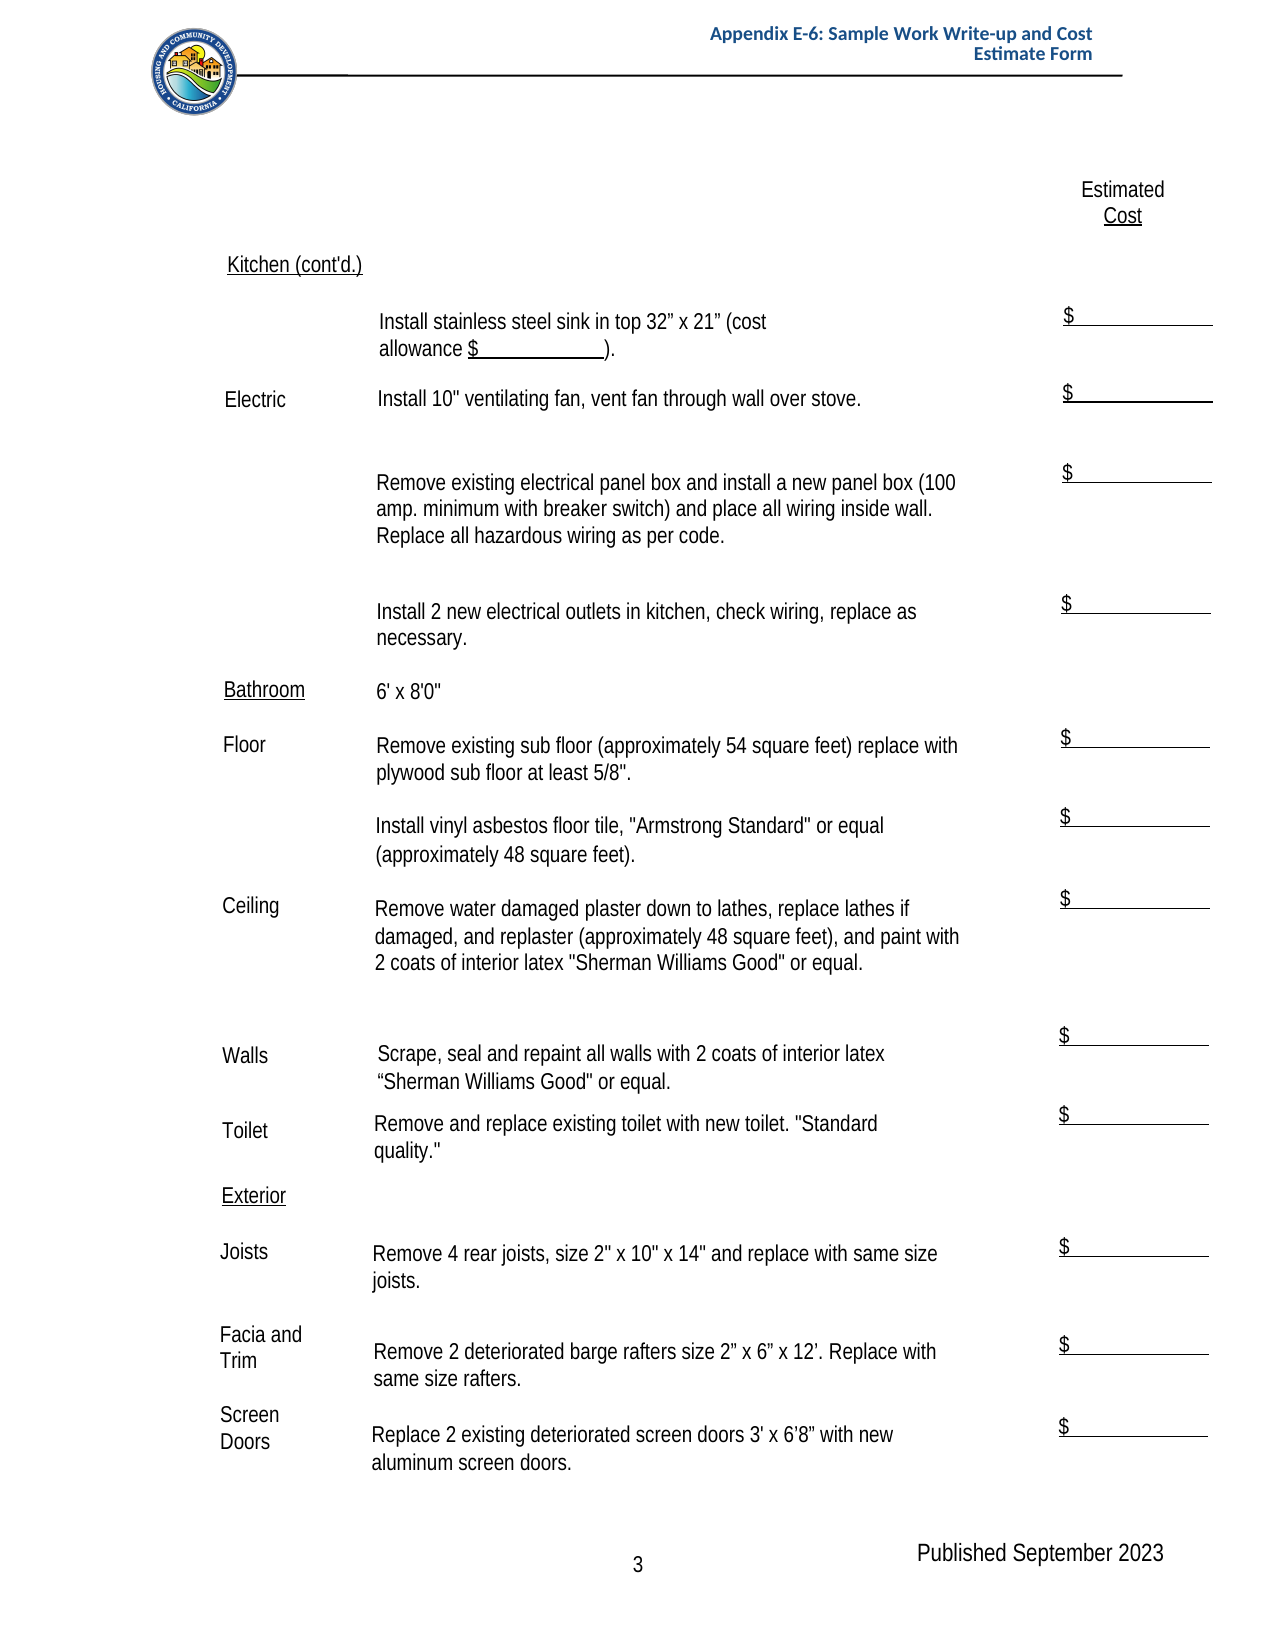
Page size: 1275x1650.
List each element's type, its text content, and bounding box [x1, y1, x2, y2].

text Replace 2 existing deteriorated screen doors 3' x 6’8” with new $ aluminum screen doors. [371, 1413, 1209, 1475]
text Install vinyl asbestos floor tile, "Armstrong Standard" or equal $ (approximately 48 square feet). [375, 806, 1210, 867]
text Toilet Exterior [221, 1077, 288, 1209]
text Ceiling [222, 892, 286, 918]
text Electric Install 10" ventilating fan, vent fan through wall over stove. $ [224, 379, 1225, 412]
text Joists Remove 4 rear joists, size 2" x 10" x 14" and replace with same size $ joists. [220, 1233, 1209, 1294]
text Floor Remove existing sub floor (approximately 54 square feet) replace with $ plywood sub floor at least 5/8". [223, 727, 1211, 786]
text Install 2 new electrical outlets in kitchen, check wiring, replace as $ necessary. [376, 594, 1211, 650]
text Bathroom 6' x 8'0" [223, 676, 1225, 704]
text $ [1063, 302, 1225, 328]
text Screen Doors [220, 1401, 282, 1454]
text Estimated Cost [1081, 177, 1167, 228]
text Install stainless steel sink in top 32” x 21” (cost allowance $ ). [379, 308, 767, 361]
text 2 coats of interior latex "Sherman Williams Good" or equal. [374, 949, 1225, 975]
text Remove and replace existing toilet with new toilet. "Standard $ quality." [374, 1105, 1209, 1163]
text Facia and Trim [219, 1321, 304, 1374]
text Replace all hazardous wiring as per code. [376, 522, 1225, 548]
text Remove 2 deteriorated barge rafters size 2” x 6” x 12’. Replace with $ same size rafters. [373, 1331, 1209, 1391]
text Kitchen (cont'd.) [227, 251, 362, 274]
text Walls [222, 1042, 286, 1068]
text Remove water damaged plaster down to lathes, replace lathes if $ damaged, and replaster (approximately 48 square feet), and paint with [374, 888, 1210, 949]
picture [148, 23, 241, 116]
text Remove existing electrical panel box and install a new panel box (100 $ amp. minimum with breaker switch) and place all wiring inside wall. [376, 459, 1212, 521]
text Scrape, seal and repaint all walls with 2 coats of interior latex $ “Sherman Williams Good" or equal. [377, 1022, 1209, 1094]
